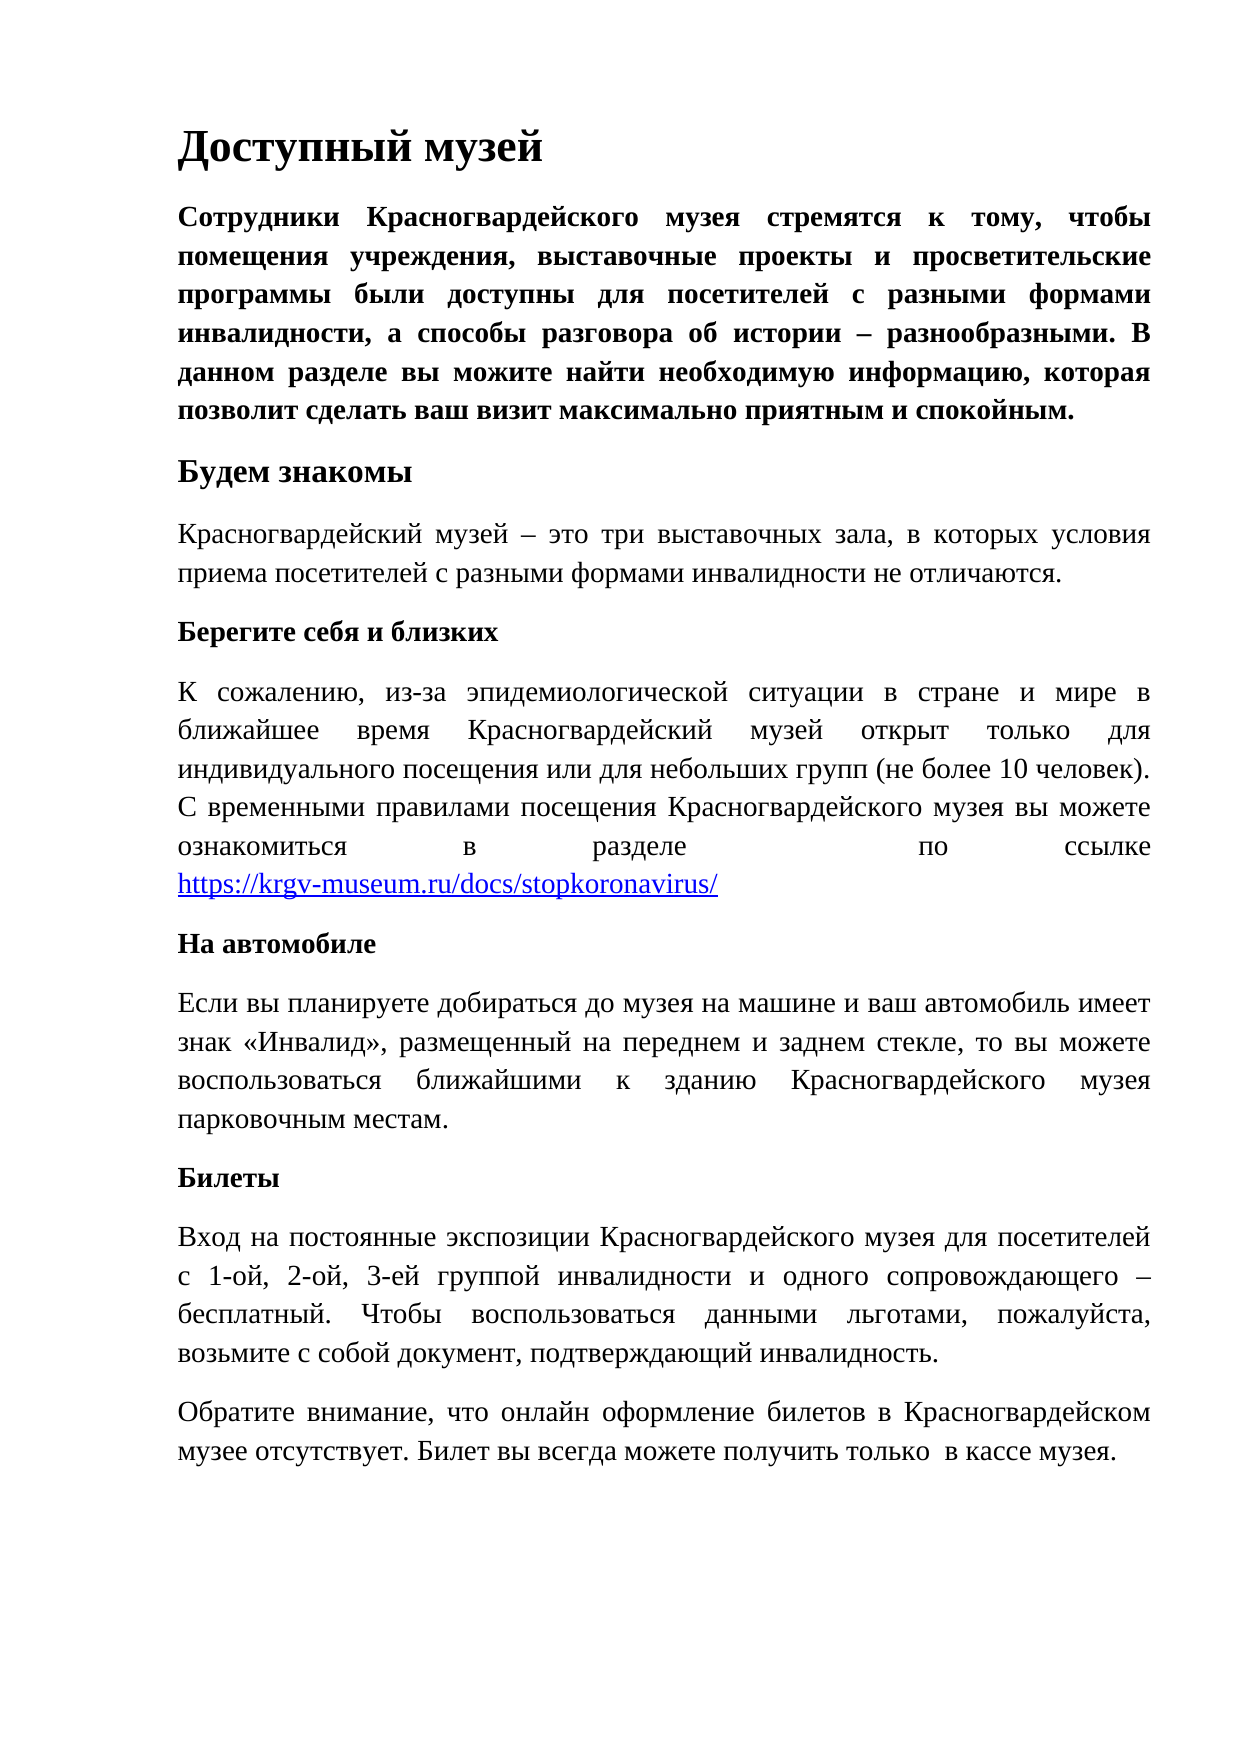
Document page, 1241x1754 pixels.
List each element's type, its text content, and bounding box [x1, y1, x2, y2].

text Доступный музей [177, 118, 1152, 171]
text К сожалению, из-за эпидемиологической ситуации в стране и мире в ближайшее время Красногвардейский музей открыт только для индивидуального посещения или для небольших групп (не более 10 человек). С временными правилами посещения Красногвардейского музея вы можете ознакомиться в разделе по ссылке https://krgv-museum.ru/docs/stopkoronavirus/ [177, 674, 1152, 900]
text Обратите внимание, что онлайн оформление билетов в Красногвардейском музее отсутствует. Билет вы всегда можете получить только в кассе музея. [177, 1394, 1152, 1467]
text Будем знакомы [177, 452, 1152, 490]
text Сотрудники Красногвардейского музея стремятся к тому, чтобы помещения учреждения, выставочные проекты и просветительские программы были доступны для посетителей с разными формами инвалидности, а способы разговора об истории – разнообразными. В данном разделе вы можите найти необходимую информацию, которая позволит сделать ваш визит максимально приятным и спокойным. [177, 199, 1152, 426]
text Красногвардейский музей – это три выставочных зала, в которых условия приема посетителей с разными формами инвалидности не отличаются. [177, 516, 1152, 588]
text Билеты [177, 1160, 1152, 1194]
text На автомобиле [177, 926, 1152, 959]
text Берегите себя и близких [177, 614, 1152, 648]
text Вход на постоянные экспозиции Красногвардейского музея для посетителей с 1-ой, 2-ой, 3-ей группой инвалидности и одного сопровождающего – бесплатный. Чтобы воспользоваться данными льготами, пожалуйста, возьмите с собой документ, подтверждающий инвалидность. [177, 1219, 1152, 1369]
text Если вы планируете добираться до музея на машине и ваш автомобиль имеет знак «Инвалид», размещенный на переднем и заднем стекле, то вы можете воспользоваться ближайшими к зданию Красногвардейского музея парковочным местам. [177, 985, 1152, 1134]
